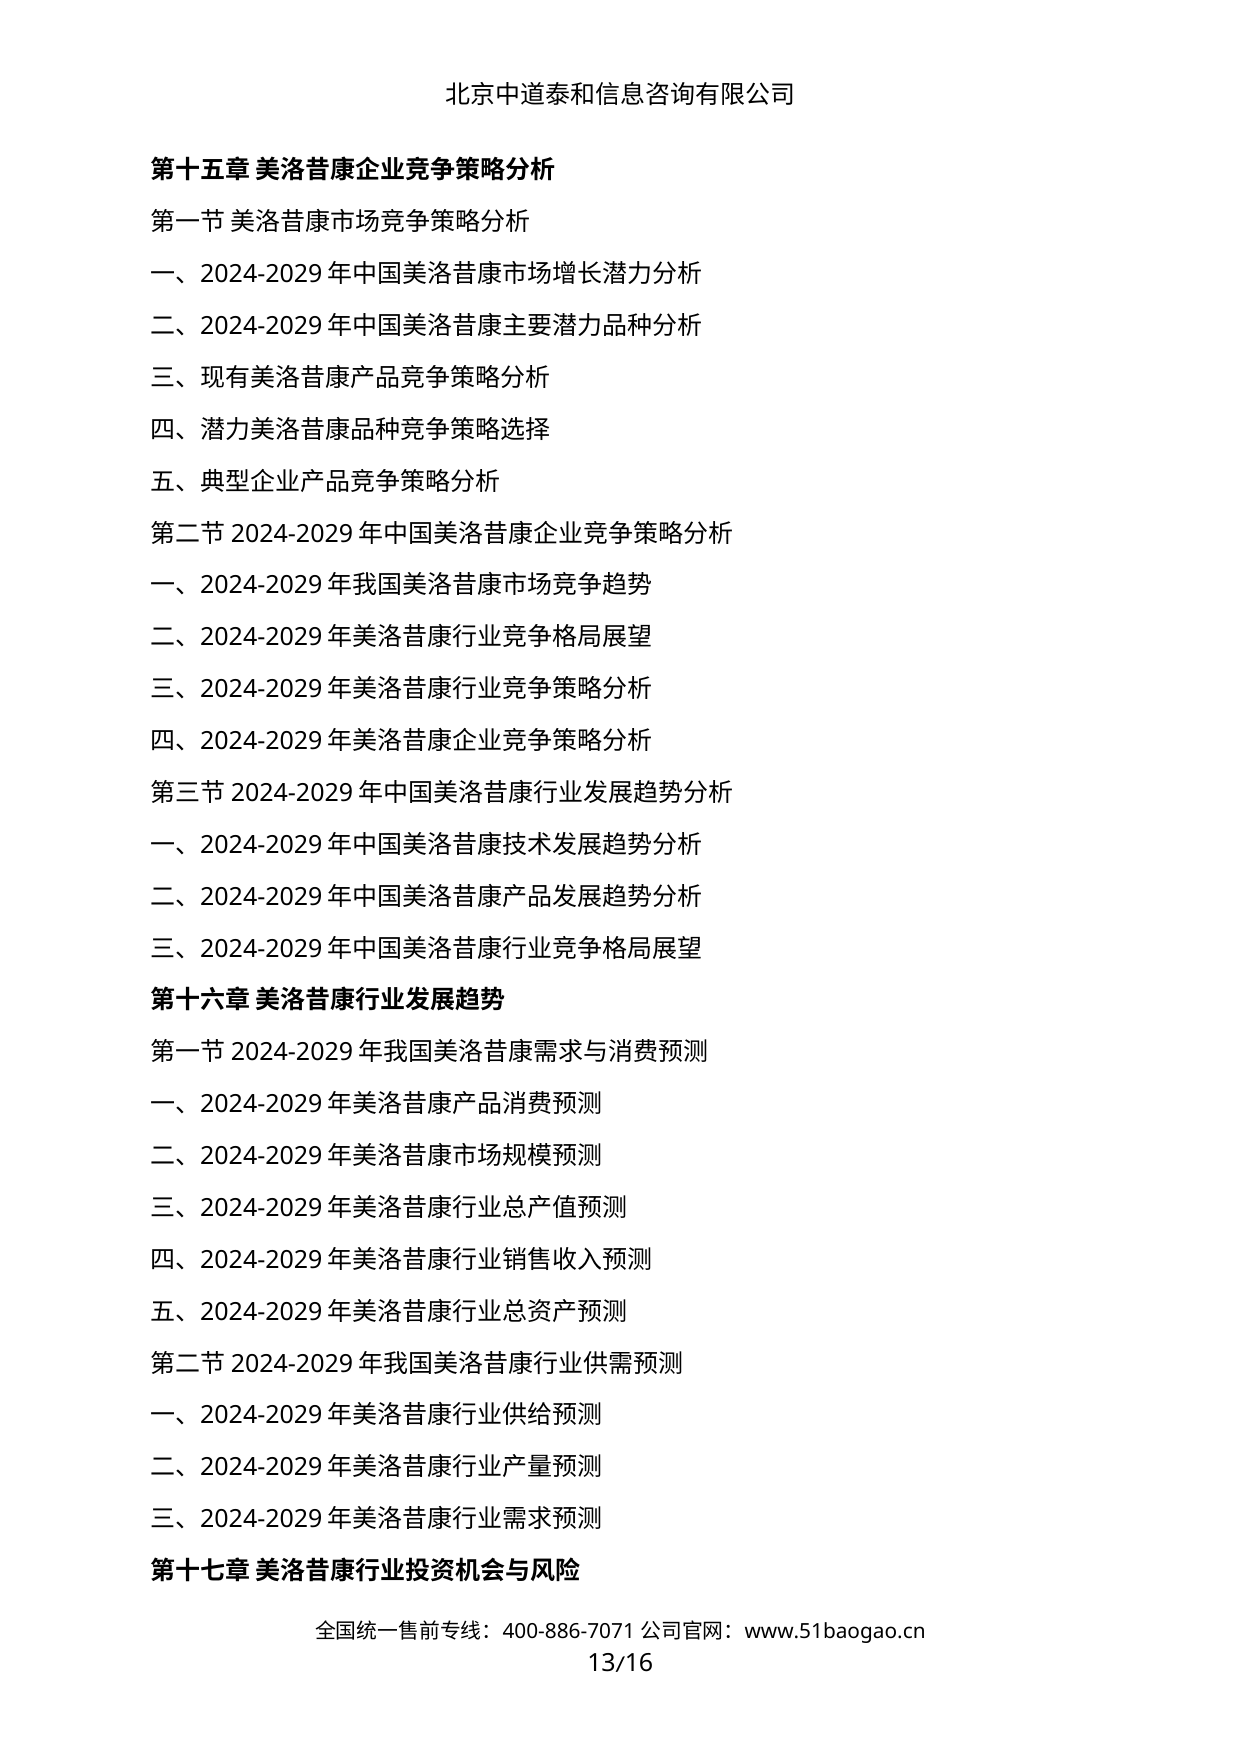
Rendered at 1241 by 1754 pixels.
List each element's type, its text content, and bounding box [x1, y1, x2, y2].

text 二、2024-2029年中国美洛昔康产品发展趋势分析 [150, 876, 1090, 912]
text 第十六章 美洛昔康行业发展趋势 [150, 980, 1090, 1016]
text 五、2024-2029年美洛昔康行业总资产预测 [150, 1291, 1090, 1327]
text 二、2024-2029年中国美洛昔康主要潜力品种分析 [150, 306, 1090, 342]
text 二、2024-2029年美洛昔康行业产量预测 [150, 1447, 1090, 1483]
text 第十七章 美洛昔康行业投资机会与风险 [150, 1551, 1090, 1587]
text 一、2024-2029年美洛昔康行业供给预测 [150, 1395, 1090, 1431]
text 四、2024-2029年美洛昔康企业竞争策略分析 [150, 721, 1090, 757]
text 第三节 2024-2029年中国美洛昔康行业发展趋势分析 [150, 772, 1090, 809]
text 四、潜力美洛昔康品种竞争策略选择 [150, 409, 1090, 446]
text 三、现有美洛昔康产品竞争策略分析 [150, 357, 1090, 394]
text 三、2024-2029年美洛昔康行业总产值预测 [150, 1187, 1090, 1224]
text 一、2024-2029年美洛昔康产品消费预测 [150, 1084, 1090, 1120]
text 四、2024-2029年美洛昔康行业销售收入预测 [150, 1239, 1090, 1276]
text 五、典型企业产品竞争策略分析 [150, 461, 1090, 497]
text 二、2024-2029年美洛昔康市场规模预测 [150, 1136, 1090, 1172]
text 一、2024-2029年中国美洛昔康技术发展趋势分析 [150, 824, 1090, 861]
text 第二节 2024-2029年中国美洛昔康企业竞争策略分析 [150, 513, 1090, 549]
text 第一节 美洛昔康市场竞争策略分析 [150, 202, 1090, 238]
text 第十五章 美洛昔康企业竞争策略分析 [150, 150, 1090, 186]
text 一、2024-2029年我国美洛昔康市场竞争趋势 [150, 565, 1090, 601]
text 第一节 2024-2029年我国美洛昔康需求与消费预测 [150, 1032, 1090, 1068]
text 二、2024-2029年美洛昔康行业竞争格局展望 [150, 617, 1090, 653]
text 第二节 2024-2029年我国美洛昔康行业供需预测 [150, 1343, 1090, 1379]
text 一、2024-2029年中国美洛昔康市场增长潜力分析 [150, 254, 1090, 290]
text 三、2024-2029年美洛昔康行业竞争策略分析 [150, 669, 1090, 705]
text 三、2024-2029年美洛昔康行业需求预测 [150, 1499, 1090, 1535]
text 三、2024-2029年中国美洛昔康行业竞争格局展望 [150, 928, 1090, 964]
